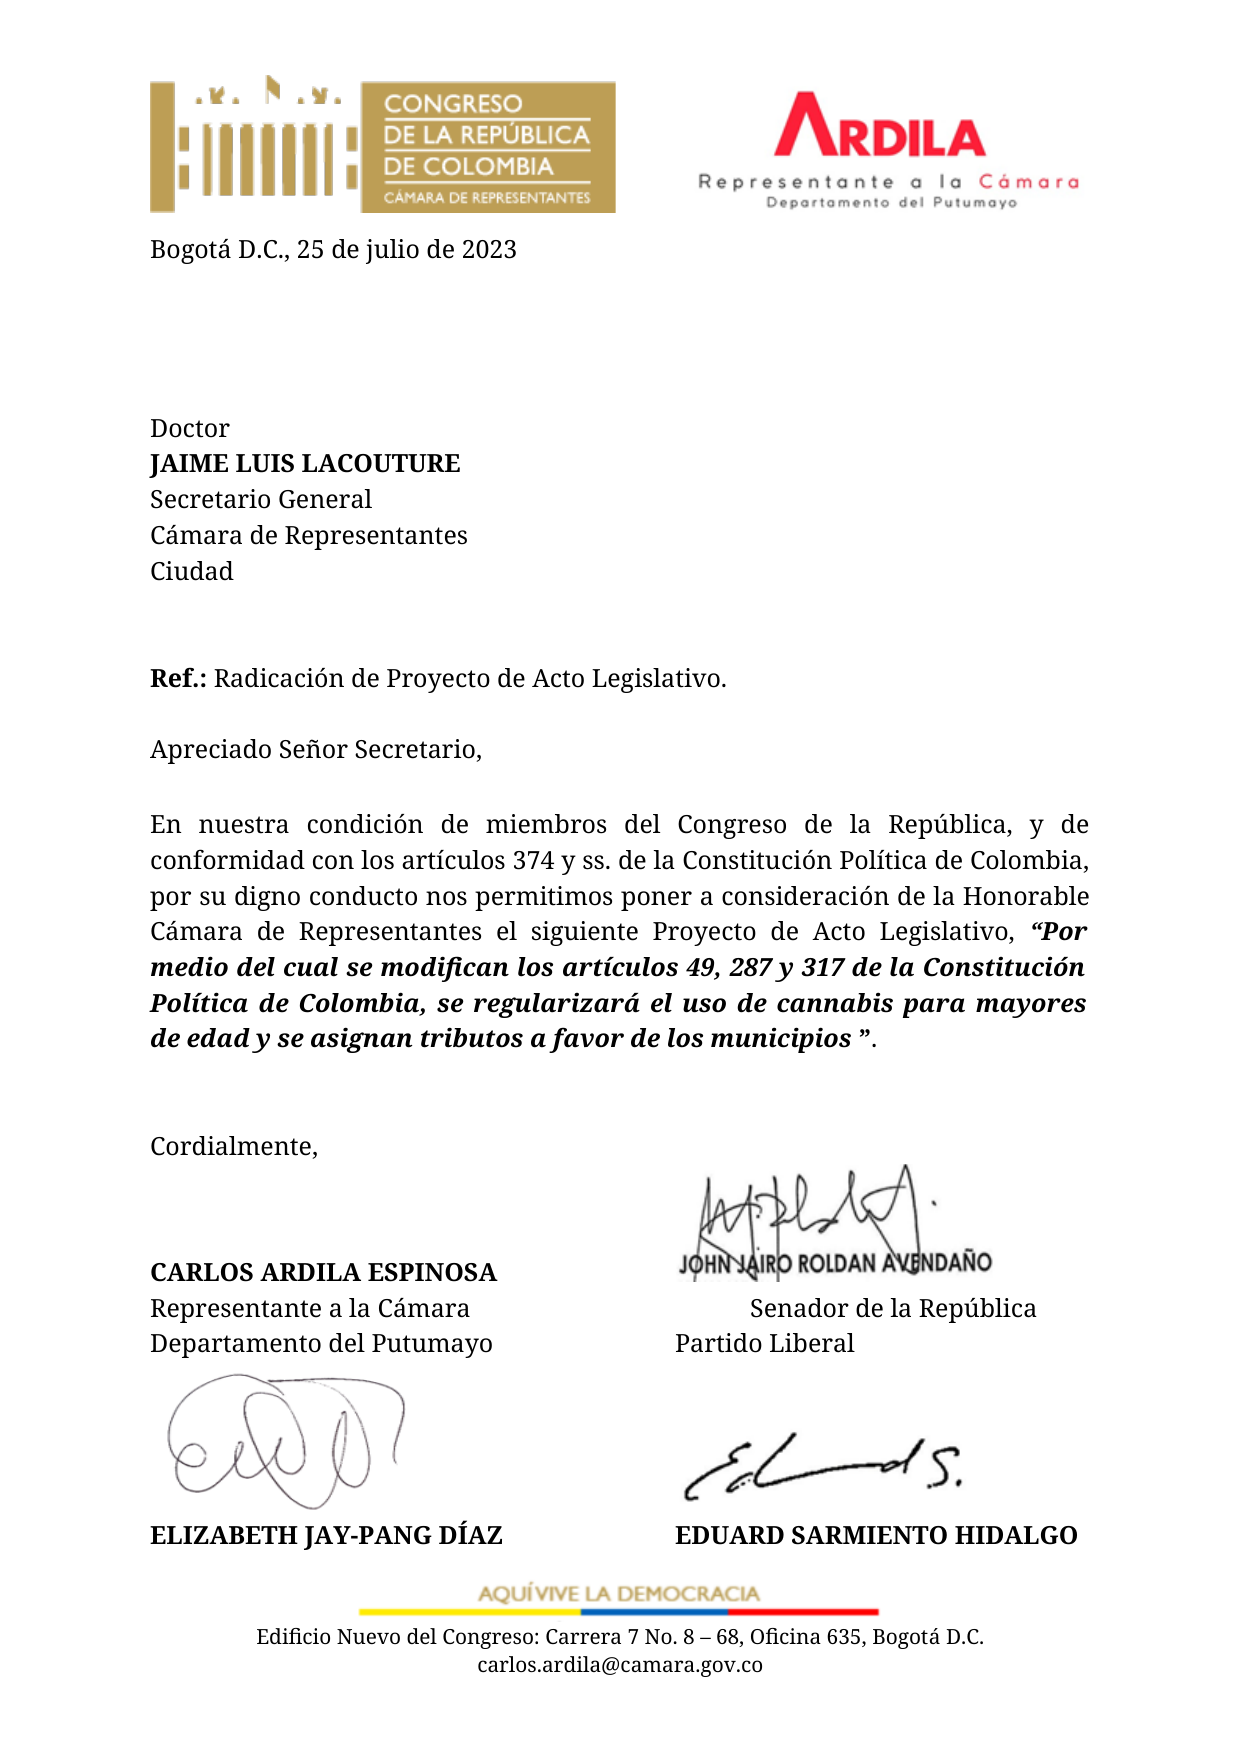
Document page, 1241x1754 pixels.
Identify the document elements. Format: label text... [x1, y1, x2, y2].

text Bogotá D.C., 25 de julio de 2023 [150, 232, 1090, 266]
text Doctor JAIME LUIS LACOUTURE Secretario General Cámara de Representantes Ciudad [150, 410, 1090, 587]
picture [150, 75, 616, 213]
text Apreciado Señor Secretario, [150, 732, 1090, 766]
text Ref.: Radicación de Proyecto de Acto Legislativo. [150, 660, 1090, 694]
picture [150, 1361, 418, 1516]
text Departamento del Putumayo Partido Liberal [150, 1326, 1090, 1360]
text ELIZABETH JAY-PANG DÍAZ EDUARD SARMIENTO HIDALGO [675, 1517, 1090, 1551]
text Representante a la Cámara Senador de la República [150, 1290, 1090, 1324]
text En nuestra condición de miembros del Congreso de la República, y de conformidad con los artículos 374 y ss. de la Constitución Política de Colombia, por su digno conducto nos permitimos poner a consideración de la Honorable Cámara de Representantes el siguiente Proyecto de Acto Legislativo, “Por medio del cual se modifican los artículos 49, 287 y 317 de la Constitución Política de Colombia, se regularizará el uso de cannabis para mayores de edad y se asignan tributos a favor de los municipios ”. [150, 807, 1090, 1055]
picture [679, 85, 1091, 227]
text Cordialmente, [150, 1128, 1090, 1162]
picture [675, 1412, 985, 1516]
picture [675, 1164, 999, 1282]
picture [352, 1576, 888, 1622]
